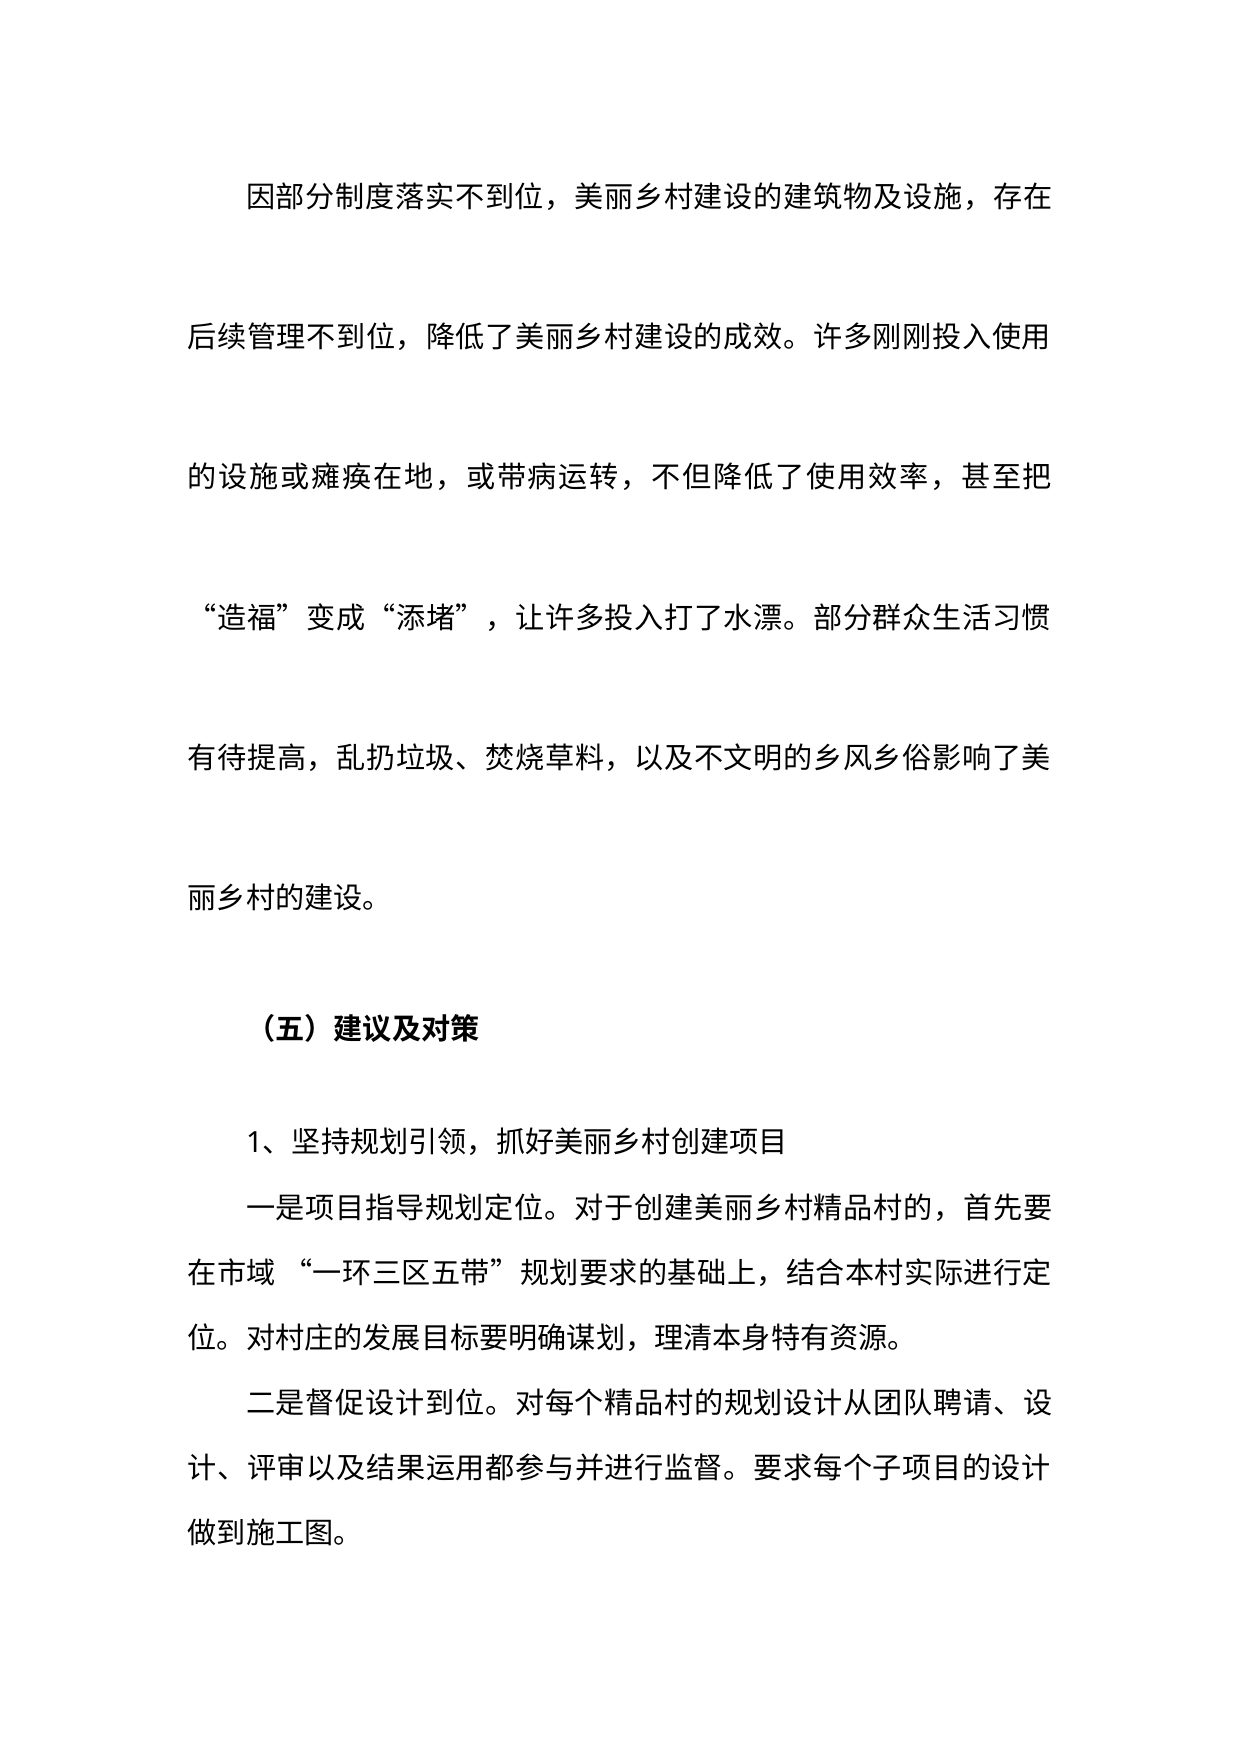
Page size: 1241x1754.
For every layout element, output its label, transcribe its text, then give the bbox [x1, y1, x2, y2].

text 1、坚持规划引领，抓好美丽乡村创建项目 [187, 1108, 1053, 1173]
text 二是督促设计到位。对每个精品村的规划设计从团队聘请、设计、评审以及结果运用都参与并进行监督。要求每个子项目的设计做到施工图。 [187, 1368, 1053, 1563]
text （五）建议及对策 [187, 994, 1053, 1059]
text 一是项目指导规划定位。对于创建美丽乡村精品村的，首先要在市域 “一环三区五带”规划要求的基础上，结合本村实际进行定位。对村庄的发展目标要明确谋划，理清本身特有资源。 [187, 1173, 1053, 1368]
text 因部分制度落实不到位，美丽乡村建设的建筑物及设施，存在后续管理不到位，降低了美丽乡村建设的成效。许多刚刚投入使用的设施或瘫痪在地，或带病运转，不但降低了使用效率，甚至把“造福”变成“添堵”，让许多投入打了水漂。部分群众生活习惯有待提高，乱扔垃圾、焚烧草料，以及不文明的乡风乡俗影响了美丽乡村的建设。 [187, 162, 1053, 928]
